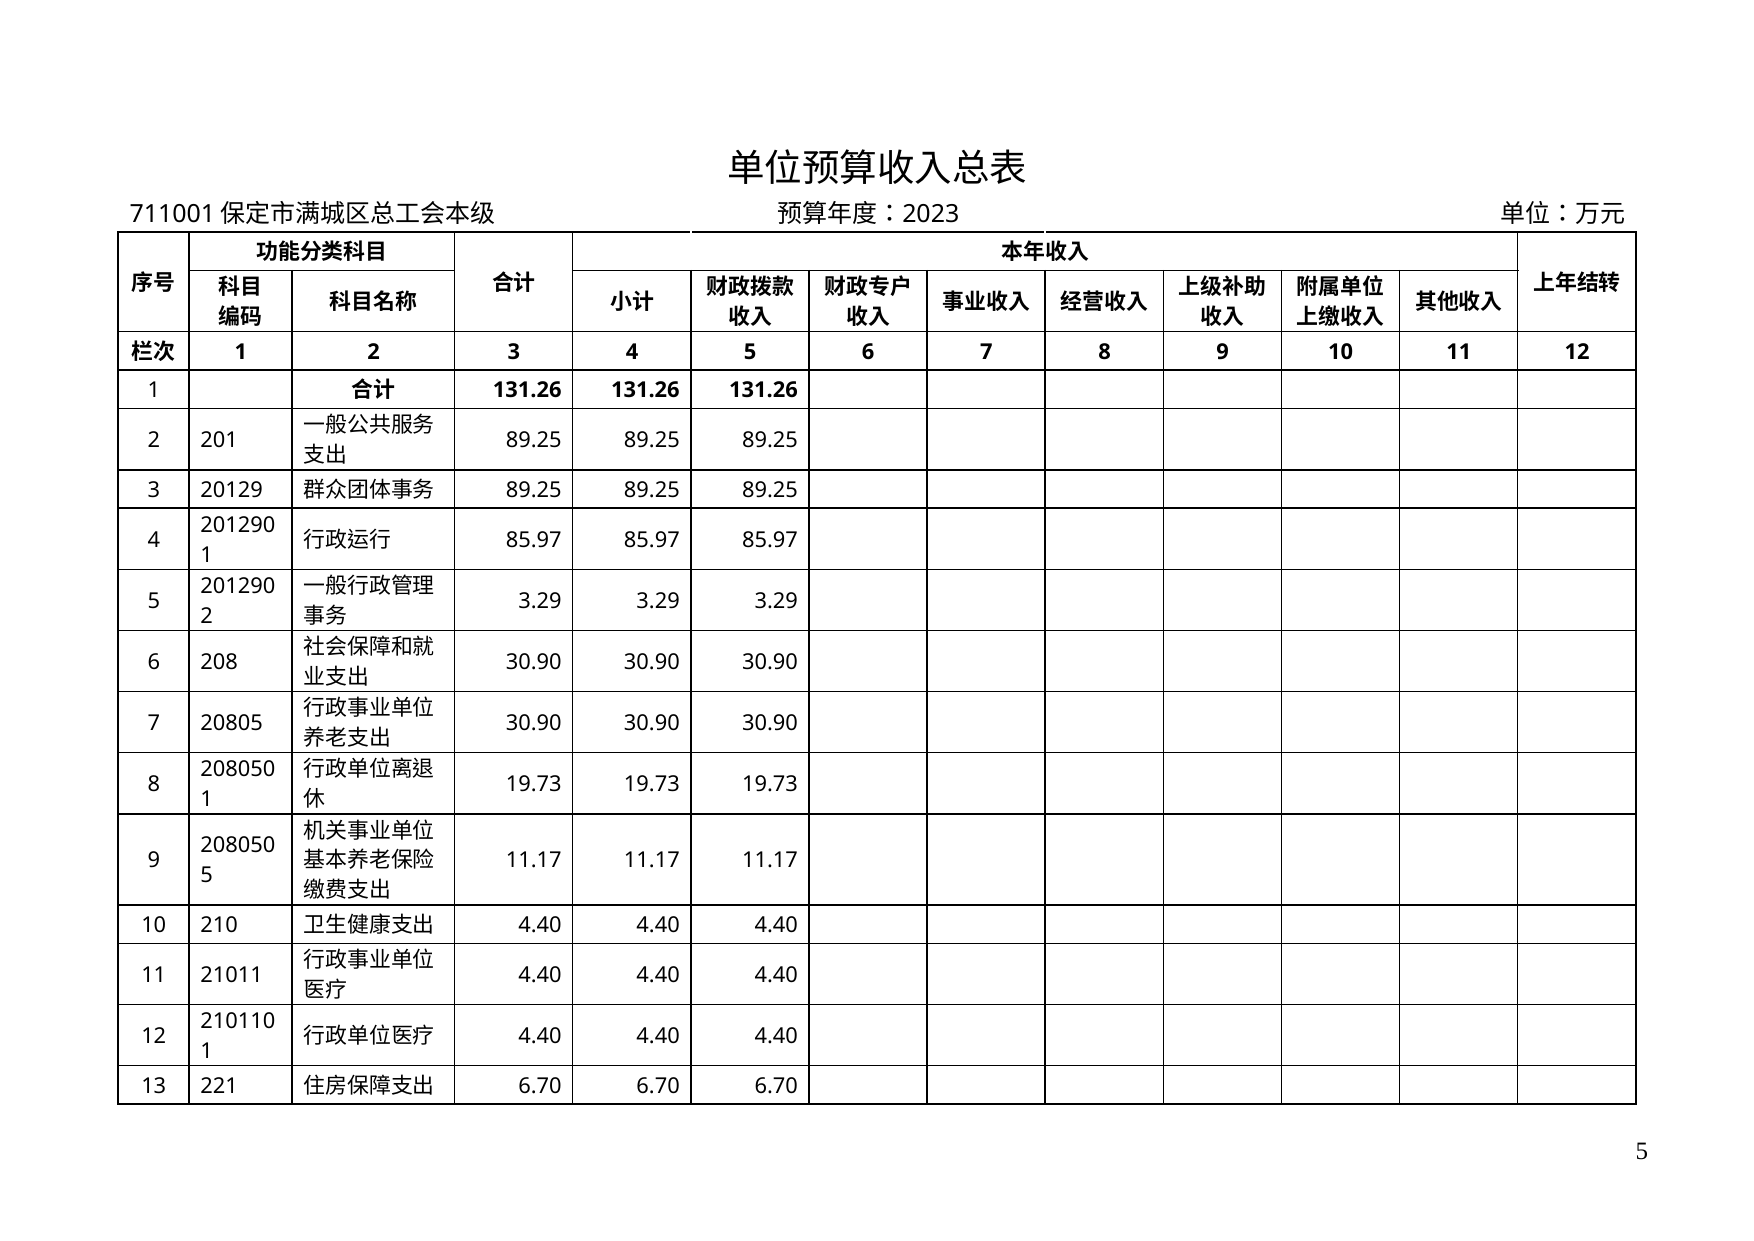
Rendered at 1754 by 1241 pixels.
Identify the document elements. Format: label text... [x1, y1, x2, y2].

table_cell [928, 509, 1044, 568]
table_cell [1400, 509, 1517, 568]
table_cell 行政事业单位养老支出 [293, 692, 454, 752]
table_cell 6.70 [573, 1066, 690, 1103]
table_cell [1164, 1005, 1281, 1065]
table_cell [1164, 471, 1281, 507]
table_cell 3 [455, 332, 572, 369]
table_cell [1046, 409, 1163, 469]
table_header 预算年度：2023 [692, 195, 1044, 231]
table_cell 本年收入 [573, 233, 1517, 270]
table_cell [1282, 692, 1399, 752]
table_cell 经营收入 [1046, 271, 1163, 331]
table_cell [928, 753, 1044, 813]
table_cell 30.90 [573, 631, 690, 691]
table_cell [190, 371, 291, 408]
table_cell 89.25 [455, 471, 572, 507]
table_cell 30.90 [455, 692, 572, 752]
table_cell 9 [119, 815, 188, 904]
table_cell [1282, 631, 1399, 691]
table_cell [1400, 631, 1517, 691]
table_cell [1518, 509, 1635, 568]
table_cell [1518, 1005, 1635, 1065]
table_cell [1164, 509, 1281, 568]
text 单位预算收入总表 [106, 142, 1648, 193]
table_cell 卫生健康支出 [293, 906, 454, 942]
table_cell [1164, 371, 1281, 408]
table_cell [1046, 906, 1163, 942]
table_cell 9 [1164, 332, 1281, 369]
table_cell [1164, 409, 1281, 469]
table_cell 19.73 [573, 753, 690, 813]
table_cell 行政单位医疗 [293, 1005, 454, 1065]
table_cell 6.70 [692, 1066, 808, 1103]
table_cell [1282, 570, 1399, 629]
table_cell [1400, 906, 1517, 942]
table_cell 3.29 [573, 570, 690, 629]
table_cell 3.29 [455, 570, 572, 629]
table_cell 11 [119, 944, 188, 1003]
table_cell 131.26 [573, 371, 690, 408]
table_cell 序号 [119, 233, 188, 331]
table_cell [928, 371, 1044, 408]
table_cell 4.40 [455, 1005, 572, 1065]
table_cell [1518, 944, 1635, 1003]
table_cell 89.25 [692, 471, 808, 507]
table_cell [810, 509, 926, 568]
table_cell 4.40 [573, 1005, 690, 1065]
table_cell [1164, 570, 1281, 629]
table_cell [1518, 409, 1635, 469]
table_cell [928, 906, 1044, 942]
table_cell [1282, 1005, 1399, 1065]
table_cell 8 [1046, 332, 1163, 369]
table_cell 科目 编码 [190, 271, 291, 331]
table_cell 2101101 [190, 1005, 291, 1065]
table_cell [1164, 753, 1281, 813]
table_cell 4.40 [692, 1005, 808, 1065]
table_cell 社会保障和就业支出 [293, 631, 454, 691]
table_cell 小计 [573, 271, 690, 331]
table_cell [1518, 1066, 1635, 1103]
table_cell 11.17 [692, 815, 808, 904]
table_cell 群众团体事务 [293, 471, 454, 507]
table_cell 8 [119, 753, 188, 813]
table_cell 4 [573, 332, 690, 369]
table_cell [1282, 471, 1399, 507]
table_cell 11.17 [573, 815, 690, 904]
table_cell 20805 [190, 692, 291, 752]
table_header 单位：万元 [1046, 195, 1635, 231]
table_cell [928, 692, 1044, 752]
table_cell 208 [190, 631, 291, 691]
table_cell [810, 944, 926, 1003]
table_cell 财政拨款 收入 [692, 271, 808, 331]
table_cell 4.40 [573, 944, 690, 1003]
table_cell [1046, 1005, 1163, 1065]
table_cell [1046, 753, 1163, 813]
table_cell 30.90 [455, 631, 572, 691]
table_cell 上级补助收入 [1164, 271, 1281, 331]
table_cell 21011 [190, 944, 291, 1003]
table_cell [1518, 570, 1635, 629]
table_cell [928, 1005, 1044, 1065]
table_cell 89.25 [692, 409, 808, 469]
table_cell [1046, 815, 1163, 904]
table_cell 4.40 [692, 944, 808, 1003]
table_cell [810, 371, 926, 408]
table_cell [1518, 753, 1635, 813]
table_cell [1400, 1066, 1517, 1103]
table_cell [1518, 906, 1635, 942]
table_cell 一般公共服务支出 [293, 409, 454, 469]
table_cell 19.73 [692, 753, 808, 813]
table_cell 机关事业单位基本养老保险缴费支出 [293, 815, 454, 904]
table_cell 210 [190, 906, 291, 942]
table_cell 12 [1518, 332, 1635, 369]
table_cell [1400, 944, 1517, 1003]
table_cell 1 [119, 371, 188, 408]
table_cell 3 [119, 471, 188, 507]
table_cell 3.29 [692, 570, 808, 629]
table_cell [1046, 371, 1163, 408]
table_cell 85.97 [573, 509, 690, 568]
table_header 711001保定市满城区总工会本级 [119, 195, 690, 231]
table_cell [1282, 944, 1399, 1003]
table_cell 2012902 [190, 570, 291, 629]
table_cell [1046, 1066, 1163, 1103]
table_cell [1282, 371, 1399, 408]
table_cell 20129 [190, 471, 291, 507]
table_cell [1400, 471, 1517, 507]
table_cell [1282, 1066, 1399, 1103]
table_cell 85.97 [692, 509, 808, 568]
table_cell [810, 906, 926, 942]
table_cell 栏次 [119, 332, 188, 369]
table_cell 11 [1400, 332, 1517, 369]
table_cell [1518, 631, 1635, 691]
table_cell 2080505 [190, 815, 291, 904]
table_cell [928, 631, 1044, 691]
table_cell 19.73 [455, 753, 572, 813]
table_cell [810, 570, 926, 629]
table_cell [928, 409, 1044, 469]
table_cell [1400, 815, 1517, 904]
table_cell [1282, 753, 1399, 813]
table_cell 行政事业单位医疗 [293, 944, 454, 1003]
table_cell [1518, 371, 1635, 408]
table_cell [1164, 906, 1281, 942]
table_cell [1046, 509, 1163, 568]
table_cell 6.70 [455, 1066, 572, 1103]
table_cell [1046, 471, 1163, 507]
table_cell 4.40 [573, 906, 690, 942]
table_cell 合计 [455, 233, 572, 331]
table_cell 201 [190, 409, 291, 469]
table_cell [1518, 815, 1635, 904]
table_cell [1400, 692, 1517, 752]
table_cell [810, 753, 926, 813]
table_cell [1400, 570, 1517, 629]
table_cell 89.25 [573, 471, 690, 507]
table_cell 89.25 [455, 409, 572, 469]
table_cell 221 [190, 1066, 291, 1103]
table_cell 89.25 [573, 409, 690, 469]
table_cell 4 [119, 509, 188, 568]
table_cell [1046, 570, 1163, 629]
table_cell [1046, 692, 1163, 752]
table_cell 30.90 [573, 692, 690, 752]
table_cell [810, 409, 926, 469]
table_cell 功能分类科目 [190, 233, 454, 270]
table_cell 85.97 [455, 509, 572, 568]
table_cell 10 [1282, 332, 1399, 369]
table_cell [1400, 753, 1517, 813]
table_cell 一般行政管理事务 [293, 570, 454, 629]
table_cell [1164, 815, 1281, 904]
table_cell [1400, 1005, 1517, 1065]
table_cell [1164, 944, 1281, 1003]
table_cell 4.40 [692, 906, 808, 942]
table_cell 1 [190, 332, 291, 369]
table_cell [928, 1066, 1044, 1103]
table_cell 住房保障支出 [293, 1066, 454, 1103]
table_cell 6 [119, 631, 188, 691]
table_cell [1046, 944, 1163, 1003]
table_cell 4.40 [455, 944, 572, 1003]
table_cell 行政单位离退休 [293, 753, 454, 813]
table_cell 7 [119, 692, 188, 752]
table_cell [1282, 906, 1399, 942]
table_cell 附属单位上缴收入 [1282, 271, 1399, 331]
table_cell 6 [810, 332, 926, 369]
table_cell [810, 1005, 926, 1065]
table_cell 5 [119, 570, 188, 629]
table_cell 11.17 [455, 815, 572, 904]
table_cell 4.40 [455, 906, 572, 942]
table_cell 上年结转 [1518, 233, 1635, 331]
table_cell [1282, 509, 1399, 568]
table_cell [810, 815, 926, 904]
table_cell 行政运行 [293, 509, 454, 568]
table_cell [928, 815, 1044, 904]
table_cell [1400, 371, 1517, 408]
table_cell [928, 471, 1044, 507]
table_cell [1282, 815, 1399, 904]
table_cell 30.90 [692, 631, 808, 691]
table_cell 财政专户 收入 [810, 271, 926, 331]
table_cell [810, 692, 926, 752]
table_cell [928, 570, 1044, 629]
table_cell [1046, 631, 1163, 691]
table_cell 合计 [293, 371, 454, 408]
table_cell [1164, 692, 1281, 752]
table_cell [1518, 471, 1635, 507]
table_cell 事业收入 [928, 271, 1044, 331]
table_cell 10 [119, 906, 188, 942]
table_cell 30.90 [692, 692, 808, 752]
table_cell 科目名称 [293, 271, 454, 331]
table_cell [810, 1066, 926, 1103]
table_cell [928, 944, 1044, 1003]
table_cell 12 [119, 1005, 188, 1065]
table_cell 2 [293, 332, 454, 369]
table_cell 131.26 [455, 371, 572, 408]
table_cell [1164, 1066, 1281, 1103]
table_cell 其他收入 [1400, 271, 1517, 331]
table_cell 13 [119, 1066, 188, 1103]
table_cell [1518, 692, 1635, 752]
table_cell 2080501 [190, 753, 291, 813]
table_cell [810, 631, 926, 691]
table_cell 2 [119, 409, 188, 469]
table_cell [1282, 409, 1399, 469]
table_cell 7 [928, 332, 1044, 369]
table_cell [810, 471, 926, 507]
table_cell 2012901 [190, 509, 291, 568]
table_cell [1164, 631, 1281, 691]
table_cell 5 [692, 332, 808, 369]
table_cell [1400, 409, 1517, 469]
table_cell 131.26 [692, 371, 808, 408]
